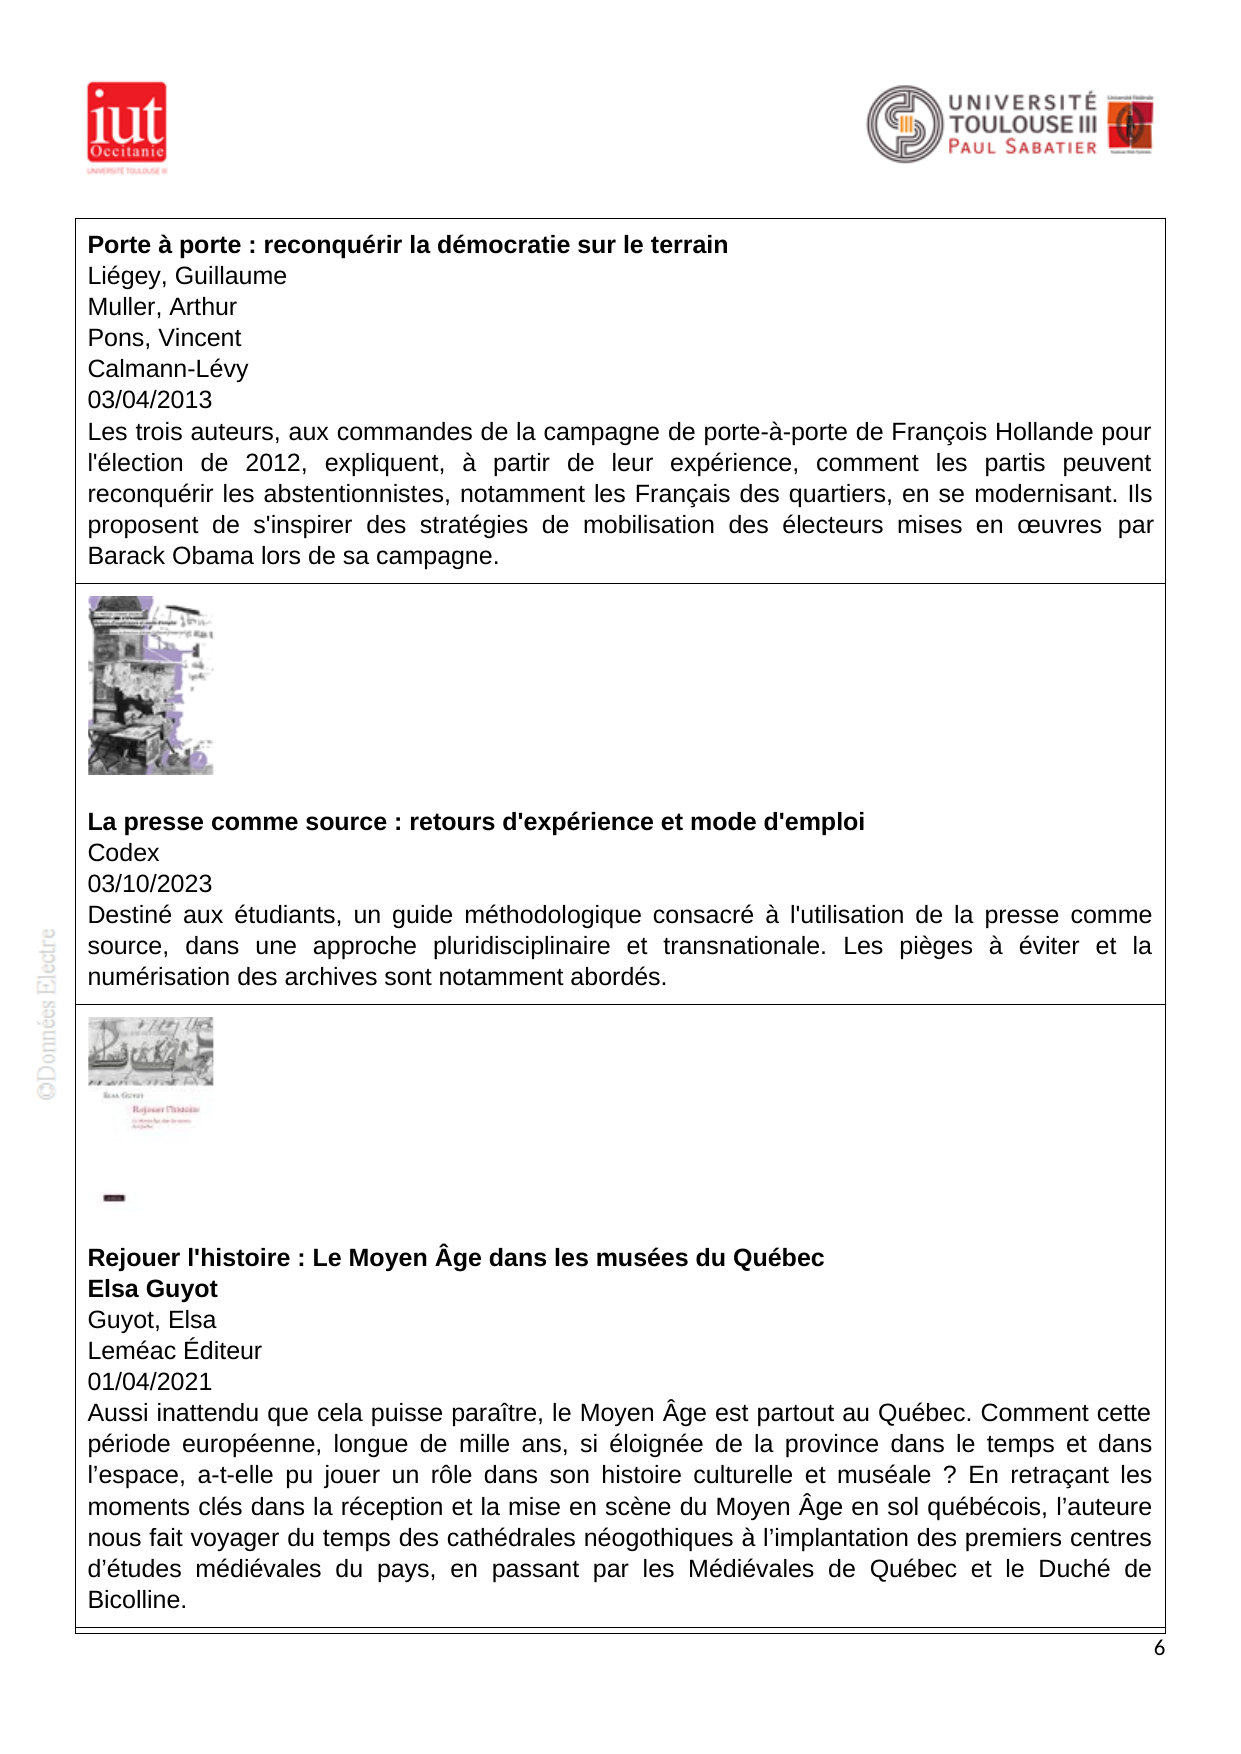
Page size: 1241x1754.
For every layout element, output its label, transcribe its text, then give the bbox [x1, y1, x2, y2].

picture [88, 596, 214, 775]
picture [88, 1017, 214, 1211]
picture [32, 571, 67, 1105]
picture [857, 73, 1166, 176]
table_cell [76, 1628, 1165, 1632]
picture [77, 73, 179, 180]
table_cell La presse comme source : retours d'expérience et mode d'emploi Codex 03/10/2023 Destiné aux étudiants, un guide méthodologique consacré à l'utilisation de la presse comme source, dans une approche pluridisciplinaire et transnationale. Les pièges à éviter et la numérisation des archives sont notamment abordés. [76, 584, 1165, 1004]
table_cell Rejouer l'histoire : Le Moyen Âge dans les musées du Québec Elsa Guyot Guyot, Elsa Leméac Éditeur 01/04/2021 Aussi inattendu que cela puisse paraître, le Moyen Âge est partout au Québec. Comment cette période européenne, longue de mille ans, si éloignée de la province dans le temps et dans l’espace, a-t-elle pu jouer un rôle dans son histoire culturelle et muséale ? En retraçant les moments clés dans la réception et la mise en scène du Moyen Âge en sol québécois, l’auteure nous fait voyager du temps des cathédrales néogothiques à l’implantation des premiers centres d’études médiévales du pays, en passant par les Médiévales de Québec et le Duché de Bicolline. [76, 1005, 1165, 1627]
